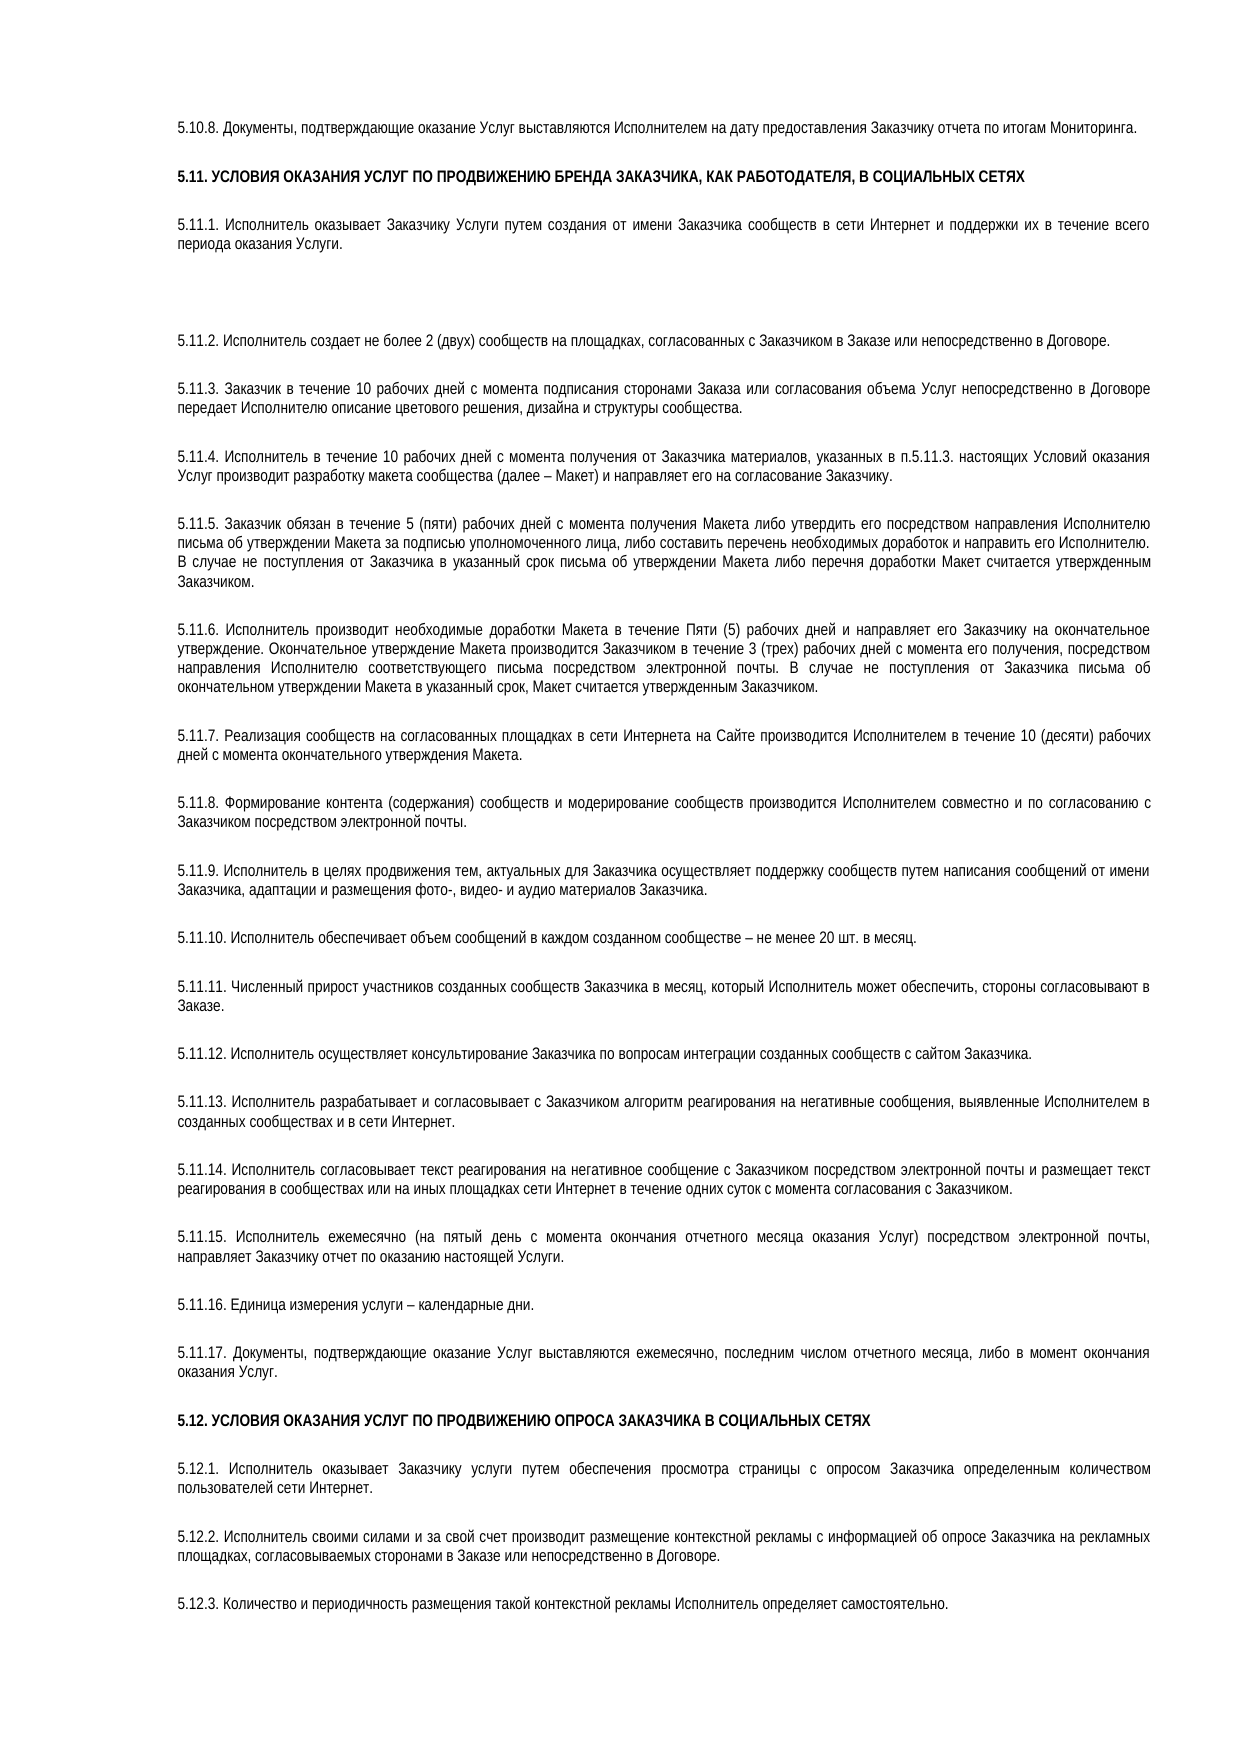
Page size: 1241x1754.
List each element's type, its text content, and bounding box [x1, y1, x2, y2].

text 5.11.12. Исполнитель осуществляет консультирование Заказчика по вопросам интеграции созданных сообществ с сайтом Заказчика. [177, 1044, 1152, 1063]
text 5.11.14. Исполнитель согласовывает текст реагирования на негативное сообщение с Заказчиком посредством электронной почты и размещает текст реагирования в сообществах или на иных площадках сети Интернет в течение одних суток с момента согласования с Заказчиком. [177, 1160, 1152, 1198]
text 5.10.8. Документы, подтверждающие оказание Услуг выставляются Исполнителем на дату предоставления Заказчику отчета по итогам Мониторинга. [177, 118, 1152, 137]
text 5.11.11. Численный прирост участников созданных сообществ Заказчика в месяц, который Исполнитель может обеспечить, стороны согласовывают в Заказе. [177, 976, 1152, 1015]
text 5.11.3. Заказчик в течение 10 рабочих дней с момента подписания сторонами Заказа или согласования объема Услуг непосредственно в Договоре передает Исполнителю описание цветового решения, дизайна и структуры сообщества. [177, 379, 1152, 417]
text 5.11.15. Исполнитель ежемесячно (на пятый день с момента окончания отчетного месяца оказания Услуг) посредством электронной почты, направляет Заказчику отчет по оказанию настоящей Услуги. [177, 1227, 1152, 1266]
text 5.12.2. Исполнитель своими силами и за свой счет производит размещение контекстной рекламы с информацией об опросе Заказчика на рекламных площадках, согласовываемых сторонами в Заказе или непосредственно в Договоре. [177, 1526, 1152, 1565]
text 5.11.7. Реализация сообществ на согласованных площадках в сети Интернета на Сайте производится Исполнителем в течение 10 (десяти) рабочих дней с момента окончательного утверждения Макета. [177, 726, 1152, 764]
text 5.11.6. Исполнитель производит необходимые доработки Макета в течение Пяти (5) рабочих дней и направляет его Заказчику на окончательное утверждение. Окончательное утверждение Макета производится Заказчиком в течение 3 (трех) рабочих дней с момента его получения, посредством направления Исполнителю соответствующего письма посредством электронной почты. В случае не поступления от Заказчика письма об окончательном утверждении Макета в указанный срок, Макет считается утвержденным Заказчиком. [177, 620, 1152, 696]
text 5.12.3. Количество и периодичность размещения такой контекстной рекламы Исполнитель определяет самостоятельно. [177, 1594, 1152, 1613]
text 5.11. УСЛОВИЯ ОКАЗАНИЯ УСЛУГ ПО ПРОДВИЖЕНИЮ БРЕНДА ЗАКАЗЧИКА, КАК РАБОТОДАТЕЛЯ, В СОЦИАЛЬНЫХ СЕТЯХ [177, 166, 1152, 186]
text 5.11.9. Исполнитель в целях продвижения тем, актуальных для Заказчика осуществляет поддержку сообществ путем написания сообщений от имени Заказчика, адаптации и размещения фото-, видео- и аудио материалов Заказчика. [177, 861, 1152, 899]
text 5.11.5. Заказчик обязан в течение 5 (пяти) рабочих дней с момента получения Макета либо утвердить его посредством направления Исполнителю письма об утверждении Макета за подписью уполномоченного лица, либо составить перечень необходимых доработок и направить его Исполнителю. В случае не поступления от Заказчика в указанный срок письма об утверждении Макета либо перечня доработки Макет считается утвержденным Заказчиком. [177, 514, 1152, 591]
text 5.11.8. Формирование контента (содержания) сообществ и модерирование сообществ производится Исполнителем совместно и по согласованию с Заказчиком посредством электронной почты. [177, 793, 1152, 831]
text 5.11.10. Исполнитель обеспечивает объем сообщений в каждом созданном сообществе – не менее 20 шт. в месяц. [177, 928, 1152, 947]
text 5.11.2. Исполнитель создает не более 2 (двух) сообществ на площадках, согласованных с Заказчиком в Заказе или непосредственно в Договоре. [177, 331, 1152, 350]
text 5.12. УСЛОВИЯ ОКАЗАНИЯ УСЛУГ ПО ПРОДВИЖЕНИЮ ОПРОСА ЗАКАЗЧИКА В СОЦИАЛЬНЫХ СЕТЯХ [177, 1411, 1152, 1430]
text 5.11.1. Исполнитель оказывает Заказчику Услуги путем создания от имени Заказчика сообществ в сети Интернет и поддержки их в течение всего периода оказания Услуги. [177, 215, 1152, 253]
text 5.11.4. Исполнитель в течение 10 рабочих дней с момента получения от Заказчика материалов, указанных в п.5.11.3. настоящих Условий оказания Услуг производит разработку макета сообщества (далее – Макет) и направляет его на согласование Заказчику. [177, 446, 1152, 485]
text 5.11.13. Исполнитель разрабатывает и согласовывает с Заказчиком алгоритм реагирования на негативные сообщения, выявленные Исполнителем в созданных сообществах и в сети Интернет. [177, 1092, 1152, 1131]
text 5.11.17. Документы, подтверждающие оказание Услуг выставляются ежемесячно, последним числом отчетного месяца, либо в момент окончания оказания Услуг. [177, 1343, 1152, 1381]
text 5.12.1. Исполнитель оказывает Заказчику услуги путем обеспечения просмотра страницы с опросом Заказчика определенным количеством пользователей сети Интернет. [177, 1459, 1152, 1497]
text 5.11.16. Единица измерения услуги – календарные дни. [177, 1295, 1152, 1314]
